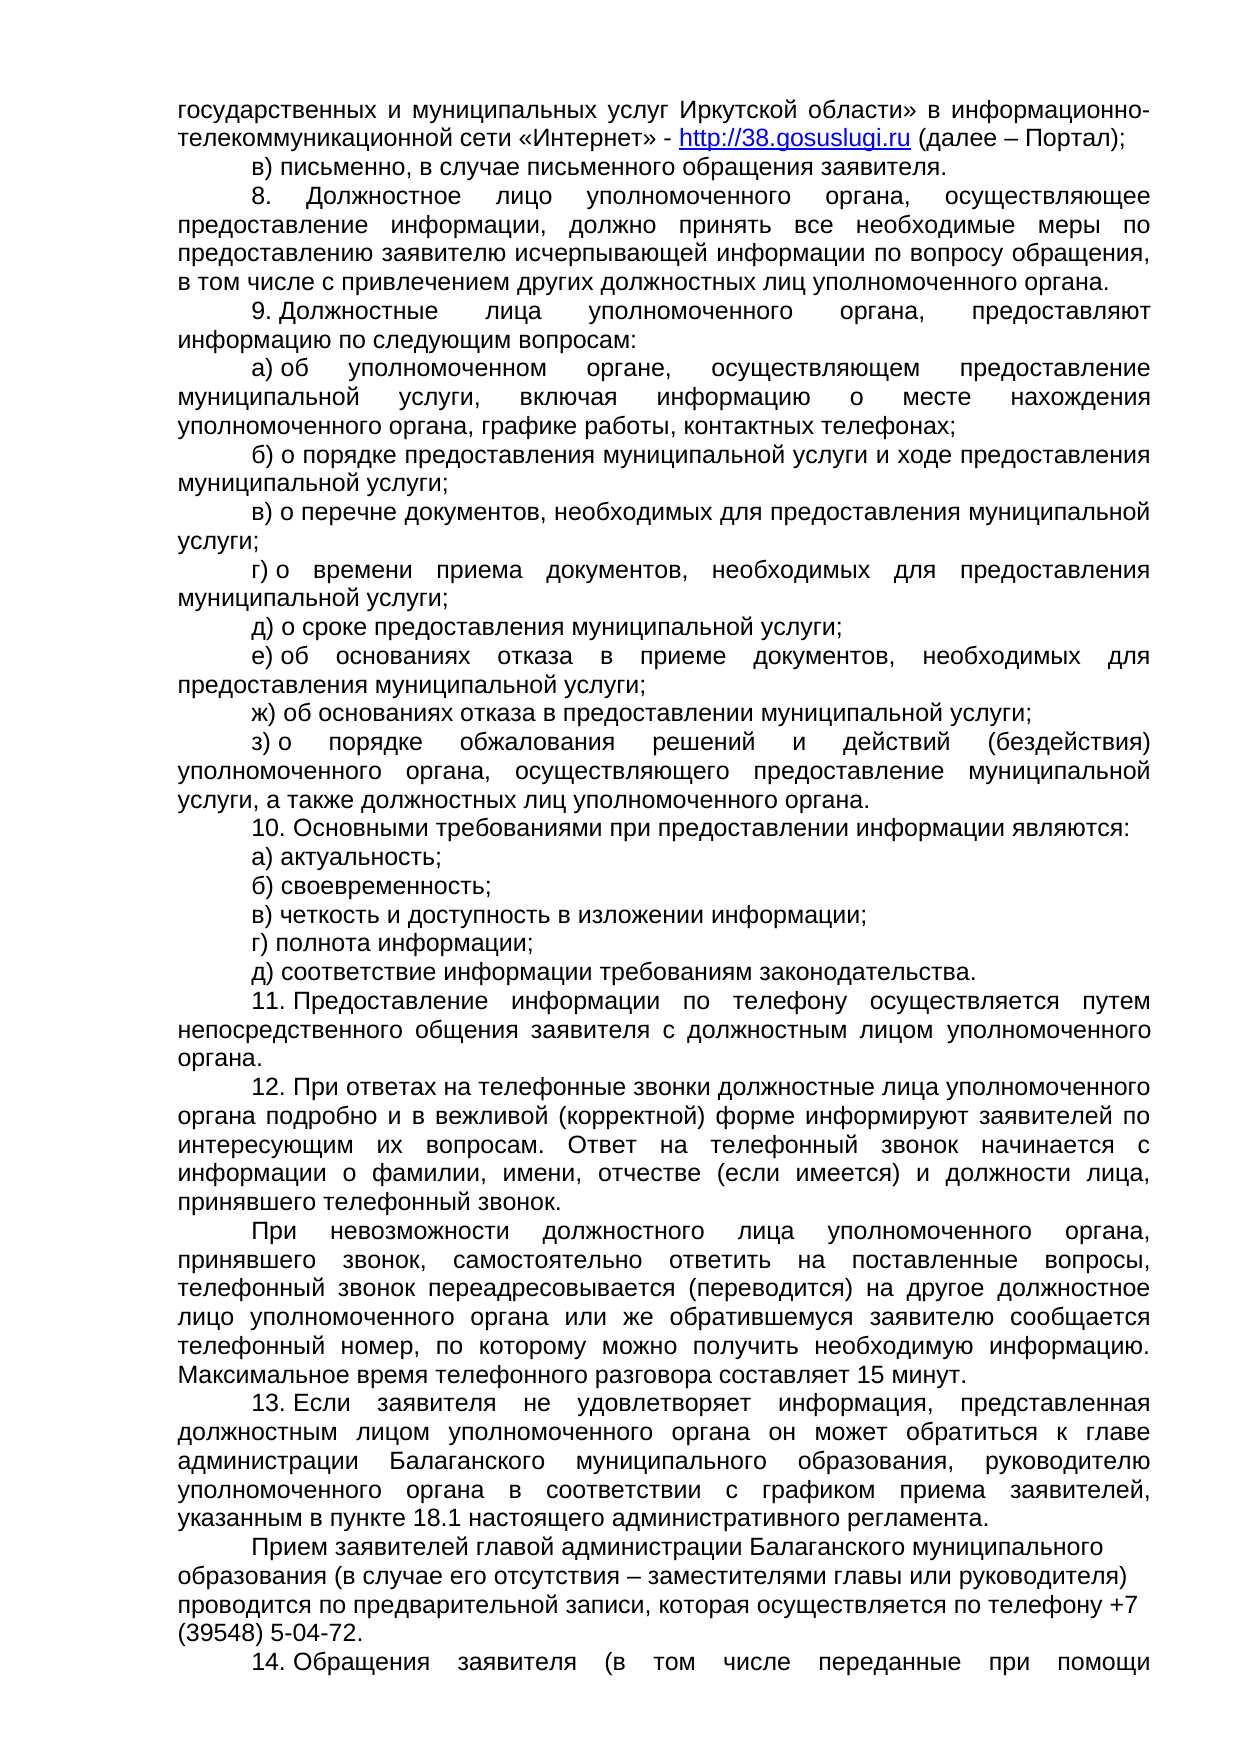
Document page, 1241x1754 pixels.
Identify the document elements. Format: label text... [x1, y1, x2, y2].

text д) соответствие информации требованиям законодательства. [177, 957, 1152, 986]
text г) полнота информации; [177, 928, 1152, 957]
text е) об основаниях отказа в приеме документов, необходимых для предоставления муниципальной услуги; [177, 641, 1152, 698]
text б) о порядке предоставления муниципальной услуги и ходе предоставления муниципальной услуги; [177, 440, 1152, 497]
text 12. При ответах на телефонные звонки должностные лица уполномоченного органа подробно и в вежливой (корректной) форме информируют заявителей по интересующим их вопросам. Ответ на телефонный звонок начинается с информации о фамилии, имени, отчестве (если имеется) и должности лица, принявшего телефонный звонок. [177, 1072, 1152, 1216]
text а) актуальность; [177, 842, 1152, 871]
text 9. Должностные лица уполномоченного органа, предоставляют информацию по следующим вопросам: [177, 296, 1152, 353]
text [177, 95, 1152, 152]
text б) своевременность; [177, 871, 1152, 900]
text в) письменно, в случае письменного обращения заявителя. [177, 152, 1152, 181]
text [177, 1647, 1152, 1676]
text Прием заявителей главой администрации Балаганского муниципального образования (в случае его отсутствия – заместителями главы или руководителя) проводится по предварительной записи, которая осуществляется по телефону +7 (39548) 5-04-72. [177, 1532, 1152, 1647]
text При невозможности должностного лица уполномоченного органа, принявшего звонок, самостоятельно ответить на поставленные вопросы, телефонный звонок переадресовывается (переводится) на другое должностное лицо уполномоченного органа или же обратившемуся заявителю сообщается телефонный номер, по которому можно получить необходимую информацию. Максимальное время телефонного разговора составляет 15 минут. [177, 1216, 1152, 1388]
text з) о порядке обжалования решений и действий (бездействия) уполномоченного органа, осуществляющего предоставление муниципальной услуги, а также должностных лиц уполномоченного органа. [177, 727, 1152, 813]
text в) четкость и доступность в изложении информации; [177, 900, 1152, 928]
text 13. Если заявителя не удовлетворяет информация, представленная должностным лицом уполномоченного органа он может обратиться к главе администрации Балаганского муниципального образования, руководителю уполномоченного органа в соответствии с графиком приема заявителей, указанным в пункте 18.1 настоящего административного регламента. [177, 1388, 1152, 1532]
text 11. Предоставление информации по телефону осуществляется путем непосредственного общения заявителя с должностным лицом уполномоченного органа. [177, 986, 1152, 1072]
text 8. Должностное лицо уполномоченного органа, осуществляющее предоставление информации, должно принять все необходимые меры по предоставлению заявителю исчерпывающей информации по вопросу обращения, в том числе с привлечением других должностных лиц уполномоченного органа. [177, 181, 1152, 296]
text в) о перечне документов, необходимых для предоставления муниципальной услуги; [177, 497, 1152, 555]
text 10. Основными требованиями при предоставлении информации являются: [177, 813, 1152, 842]
text д) о сроке предоставления муниципальной услуги; [177, 612, 1152, 641]
text ж) об основаниях отказа в предоставлении муниципальной услуги; [177, 698, 1152, 727]
text г) о времени приема документов, необходимых для предоставления муниципальной услуги; [177, 555, 1152, 612]
text а) об уполномоченном органе, осуществляющем предоставление муниципальной услуги, включая информацию о месте нахождения уполномоченного органа, графике работы, контактных телефонах; [177, 353, 1152, 440]
